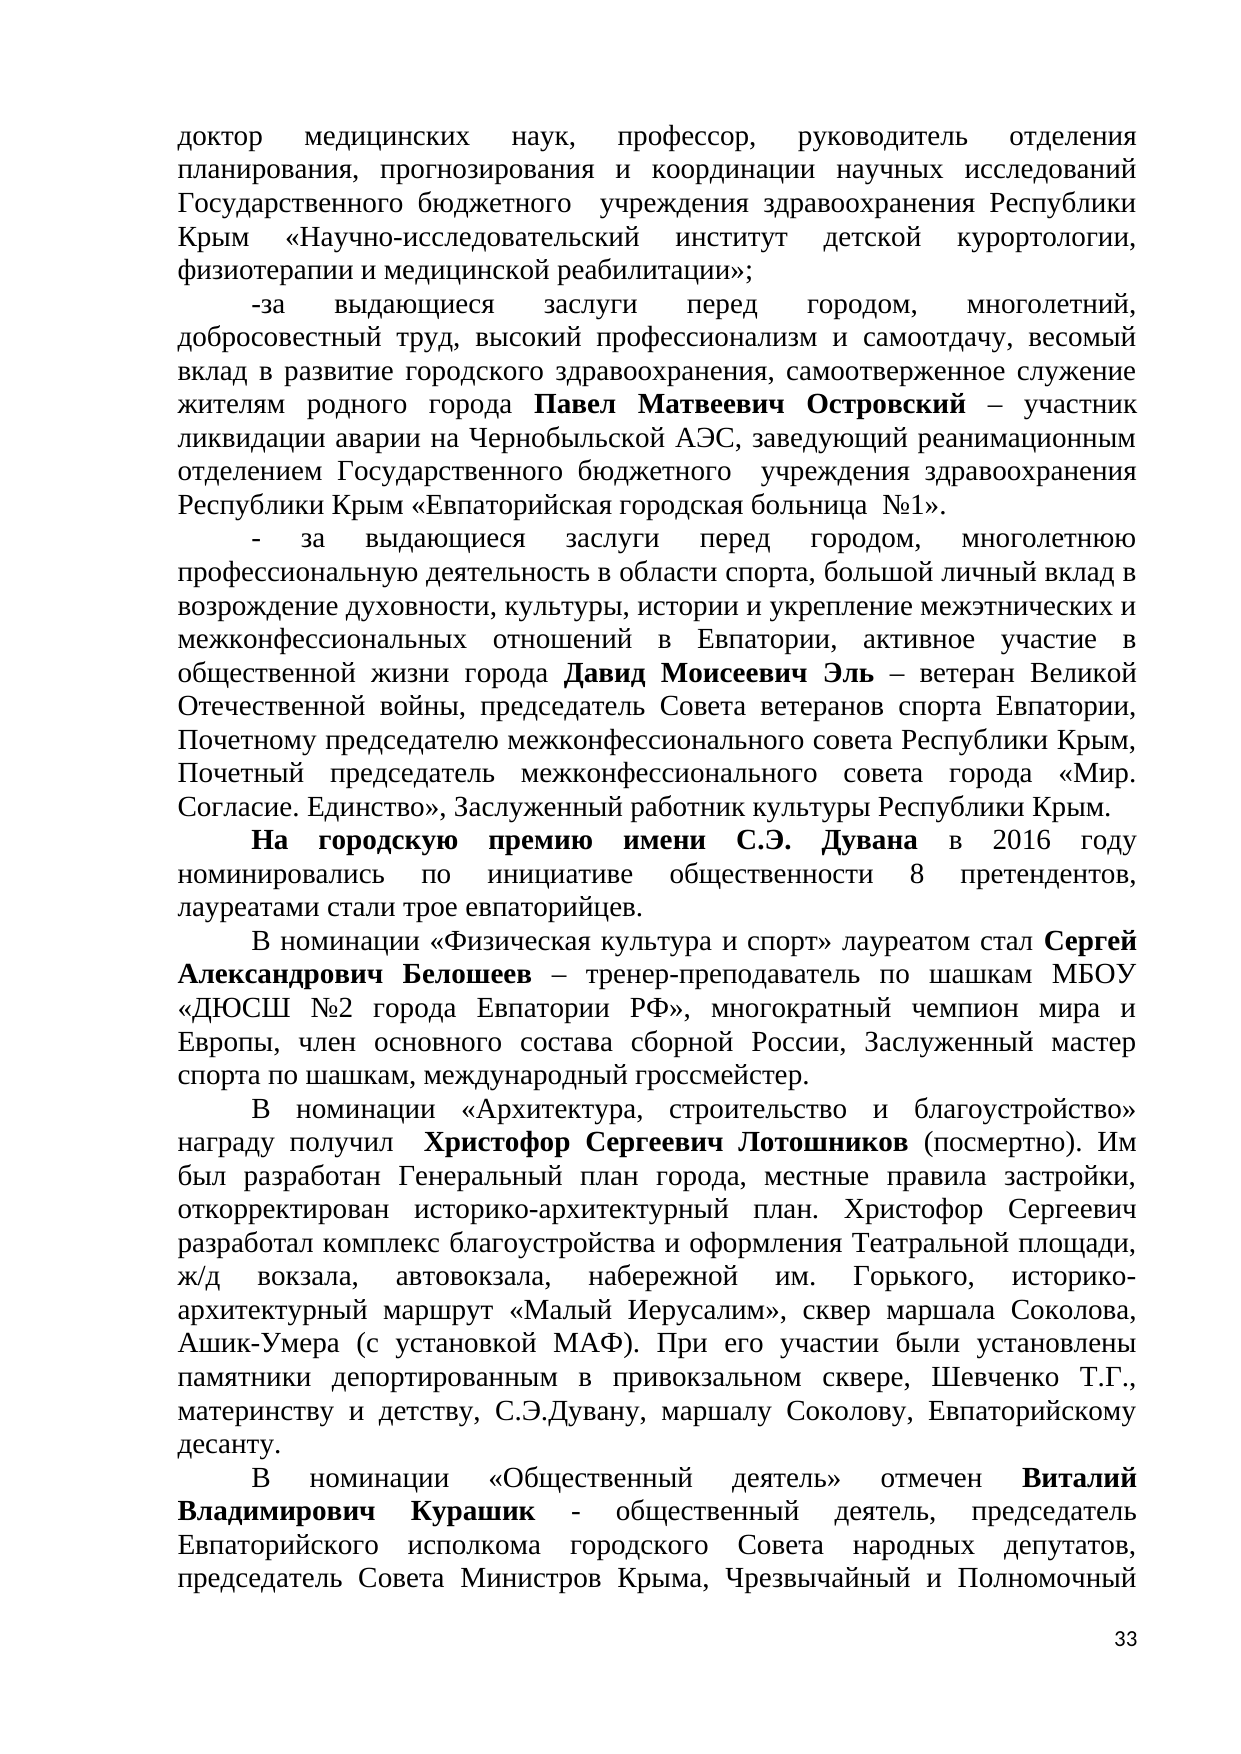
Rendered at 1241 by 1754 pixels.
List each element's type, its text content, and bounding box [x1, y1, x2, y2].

text - за выдающиеся заслуги перед городом, многолетнюю профессиональную деятельность в области спорта, большой личный вклад в возрождение духовности, культуры, истории и укрепление межэтнических и межконфессиональных отношений в Евпатории, активное участие в общественной жизни города Давид Моисеевич Эль – ветеран Великой Отечественной войны, председатель Совета ветеранов спорта Евпатории, Почетному председателю межконфессионального совета Республики Крым, Почетный председатель межконфессионального совета города «Мир. Согласие. Единство», Заслуженный работник культуры Республики Крым. [177, 521, 1137, 822]
text В номинации «Архитектура, строительство и благоустройство» награду получил Христофор Сергеевич Лотошников (посмертно). Им был разработан Генеральный план города, местные правила застройки, откорректирован историко-архитектурный план. Христофор Сергеевич разработал комплекс благоустройства и оформления Театральной площади, ж/д вокзала, автовокзала, набережной им. Горького, историко-архитектурный маршрут «Малый Иерусалим», сквер маршала Соколова, Ашик-Умера (с установкой МАФ). При его участии были установлены памятники депортированным в привокзальном сквере, Шевченко Т.Г., материнству и детству, С.Э.Дувану, маршалу Соколову, Евпаторийскому десанту. [177, 1091, 1137, 1460]
text В номинации «Физическая культура и спорт» лауреатом стал Сергей Александрович Белошеев – тренер-преподаватель по шашкам МБОУ «ДЮСШ №2 города Евпатории РФ», многократный чемпион мира и Европы, член основного состава сборной России, Заслуженный мастер спорта по шашкам, международный гроссмейстер. [177, 923, 1137, 1091]
text -за выдающиеся заслуги перед городом, многолетний, добросовестный труд, высокий профессионализм и самоотдачу, весомый вклад в развитие городского здравоохранения, самоотверженное служение жителям родного города Павел Матвеевич Островский – участник ликвидации аварии на Чернобыльской АЭС, заведующий реанимационным отделением Государственного бюджетного учреждения здравоохранения Республики Крым «Евпаторийская городская больница №1». [177, 286, 1137, 521]
text На городскую премию имени С.Э. Дувана в 2016 году номинировались по инициативе общественности 8 претендентов, лауреатами стали трое евпаторийцев. [177, 822, 1137, 923]
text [177, 1460, 1137, 1594]
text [177, 118, 1137, 286]
